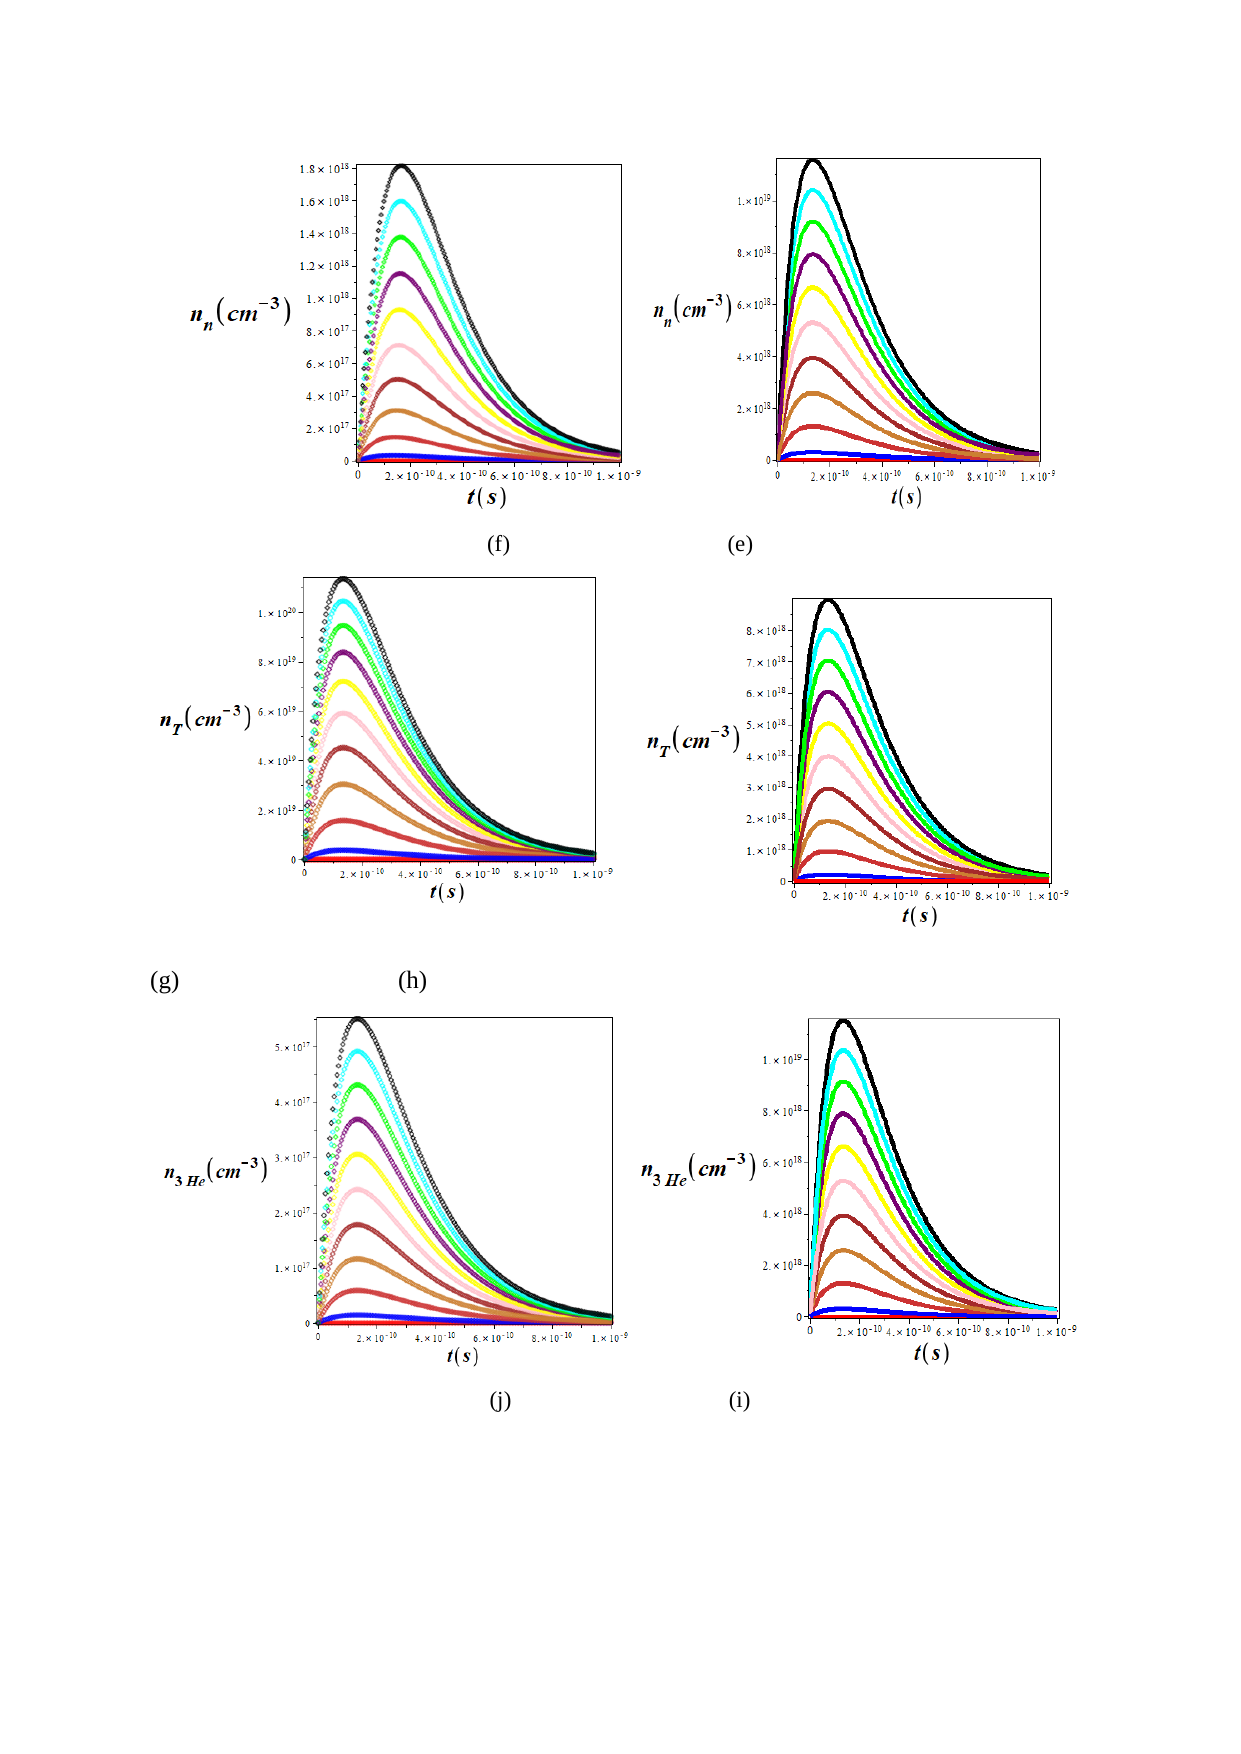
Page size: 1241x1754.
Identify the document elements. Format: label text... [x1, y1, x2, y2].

picture [157, 1010, 1082, 1370]
picture [151, 572, 618, 907]
text (e) (f) [150, 530, 1090, 556]
picture [638, 590, 1074, 932]
text (i) (j) [150, 1386, 1090, 1412]
text (g) (h) [150, 965, 1090, 993]
picture [180, 150, 1060, 514]
